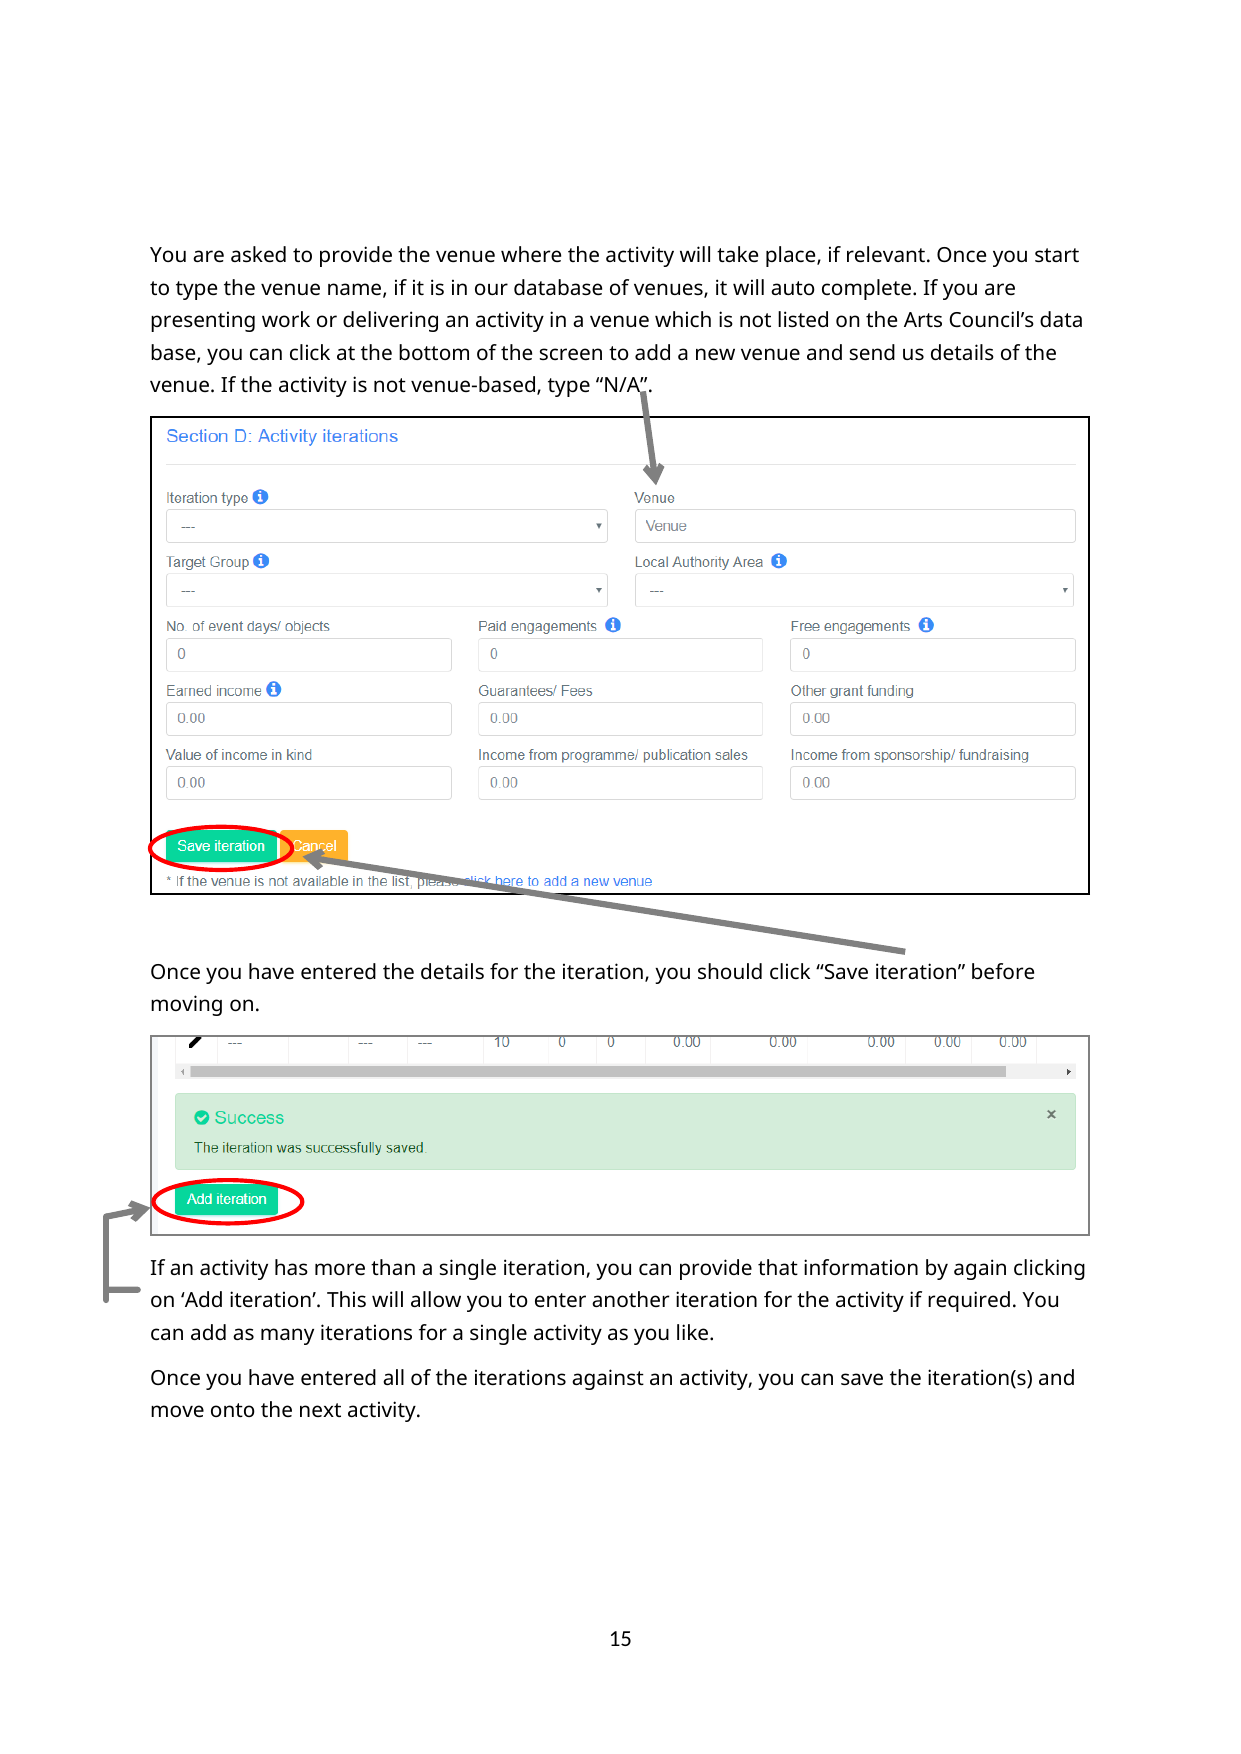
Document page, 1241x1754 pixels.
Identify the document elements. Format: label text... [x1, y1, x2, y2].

picture [156, 1183, 300, 1221]
picture [152, 418, 1088, 893]
picture [153, 829, 290, 867]
text Once you have entered all of the iterations against an activity, you can save the iteration(s) and move onto the next activity. [150, 1363, 1090, 1424]
text You are asked to provide the venue where the activity will take place, if relevant. Once you start to type the venue name, if it is in our database of venues, it will auto complete. If you are presenting work or delivering an activity in a venue which is not listed on the Arts Council’s data base, you can click at the bottom of the screen to add a new venue and send us details of the venue. If the activity is not venue-based, type “N/A”. [150, 240, 1090, 399]
text If an activity has more than a single iteration, you can provide that information by again clicking on ‘Add iteration’. This will allow you to enter another iteration for the activity if required. You can add as many iterations for a single activity as you like. [150, 1253, 1090, 1346]
picture [152, 1037, 1088, 1234]
text Once you have entered the details for the iteration, you should click “Save iteration” before moving on. [150, 957, 1090, 1018]
